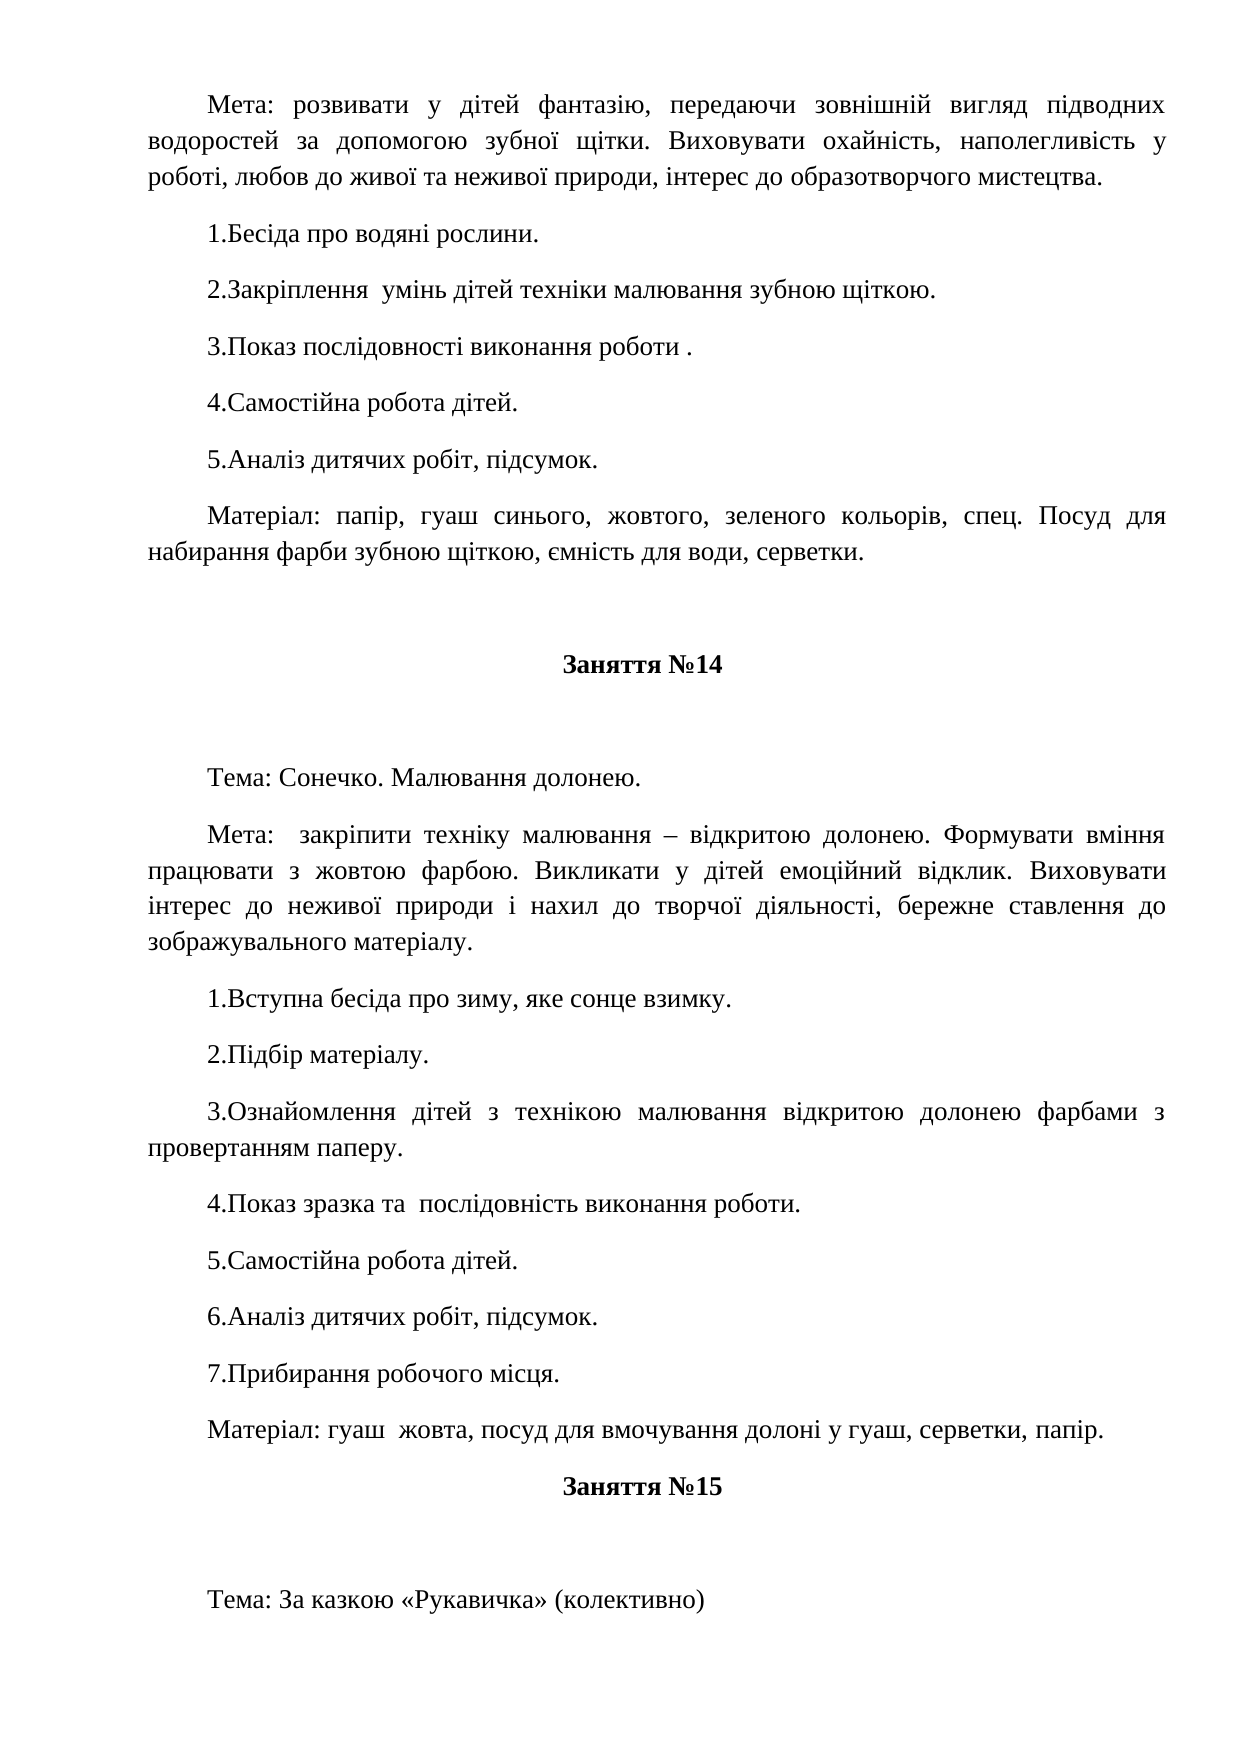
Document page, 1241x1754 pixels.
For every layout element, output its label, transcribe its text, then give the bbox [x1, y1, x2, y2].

text Мета: розвивати у дітей фантазію, передаючи зовнішній вигляд підводних водоростей за допомогою зубної щітки. Виховувати охайність, наполегливість у роботі, любов до живої та неживої природи, інтерес до образотворчого мистецтва. [148, 89, 1167, 191]
text 6.Аналіз дитячих робіт, підсумок. [148, 1300, 1167, 1331]
text Матеріал: папір, гуаш синього, жовтого, зеленого кольорів, спец. Посуд для набирання фарби зубною щіткою, ємність для води, серветки. [148, 499, 1167, 566]
text 4.Самостійна робота дітей. [148, 386, 1167, 417]
text Заняття №14 [118, 648, 1167, 679]
text 2.Закріплення умінь дітей техніки малювання зубною щіткою. [148, 273, 1167, 304]
text Мета: закріпити техніку малювання – відкритою долонею. Формувати вміння працювати з жовтою фарбою. Викликати у дітей емоційний відклик. Виховувати інтерес до неживої природи і нахил до творчої діяльності, бережне ставлення до зображувального матеріалу. [148, 818, 1167, 956]
text 3.Ознайомлення дітей з технікою малювання відкритою долонею фарбами з провертанням паперу. [148, 1095, 1167, 1162]
text 2.Підбір матеріалу. [148, 1038, 1167, 1069]
text Матеріал: гуаш жовта, посуд для вмочування долоні у гуаш, серветки, папір. [148, 1413, 1167, 1444]
text Тема: За казкою «Рукавичка» (колективно) [148, 1583, 1167, 1614]
text 5.Самостійна робота дітей. [148, 1244, 1167, 1275]
text 1.Бесіда про водяні рослини. [148, 217, 1167, 248]
text Тема: Сонечко. Малювання долонею. [148, 761, 1167, 793]
text 5.Аналіз дитячих робіт, підсумок. [148, 443, 1167, 474]
text Заняття №15 [118, 1470, 1167, 1501]
text 1.Вступна бесіда про зиму, яке сонце взимку. [148, 982, 1167, 1013]
text 7.Прибирання робочого місця. [148, 1357, 1167, 1388]
text 3.Показ послідовності виконання роботи . [148, 330, 1167, 361]
text 4.Показ зразка та послідовність виконання роботи. [148, 1187, 1167, 1218]
